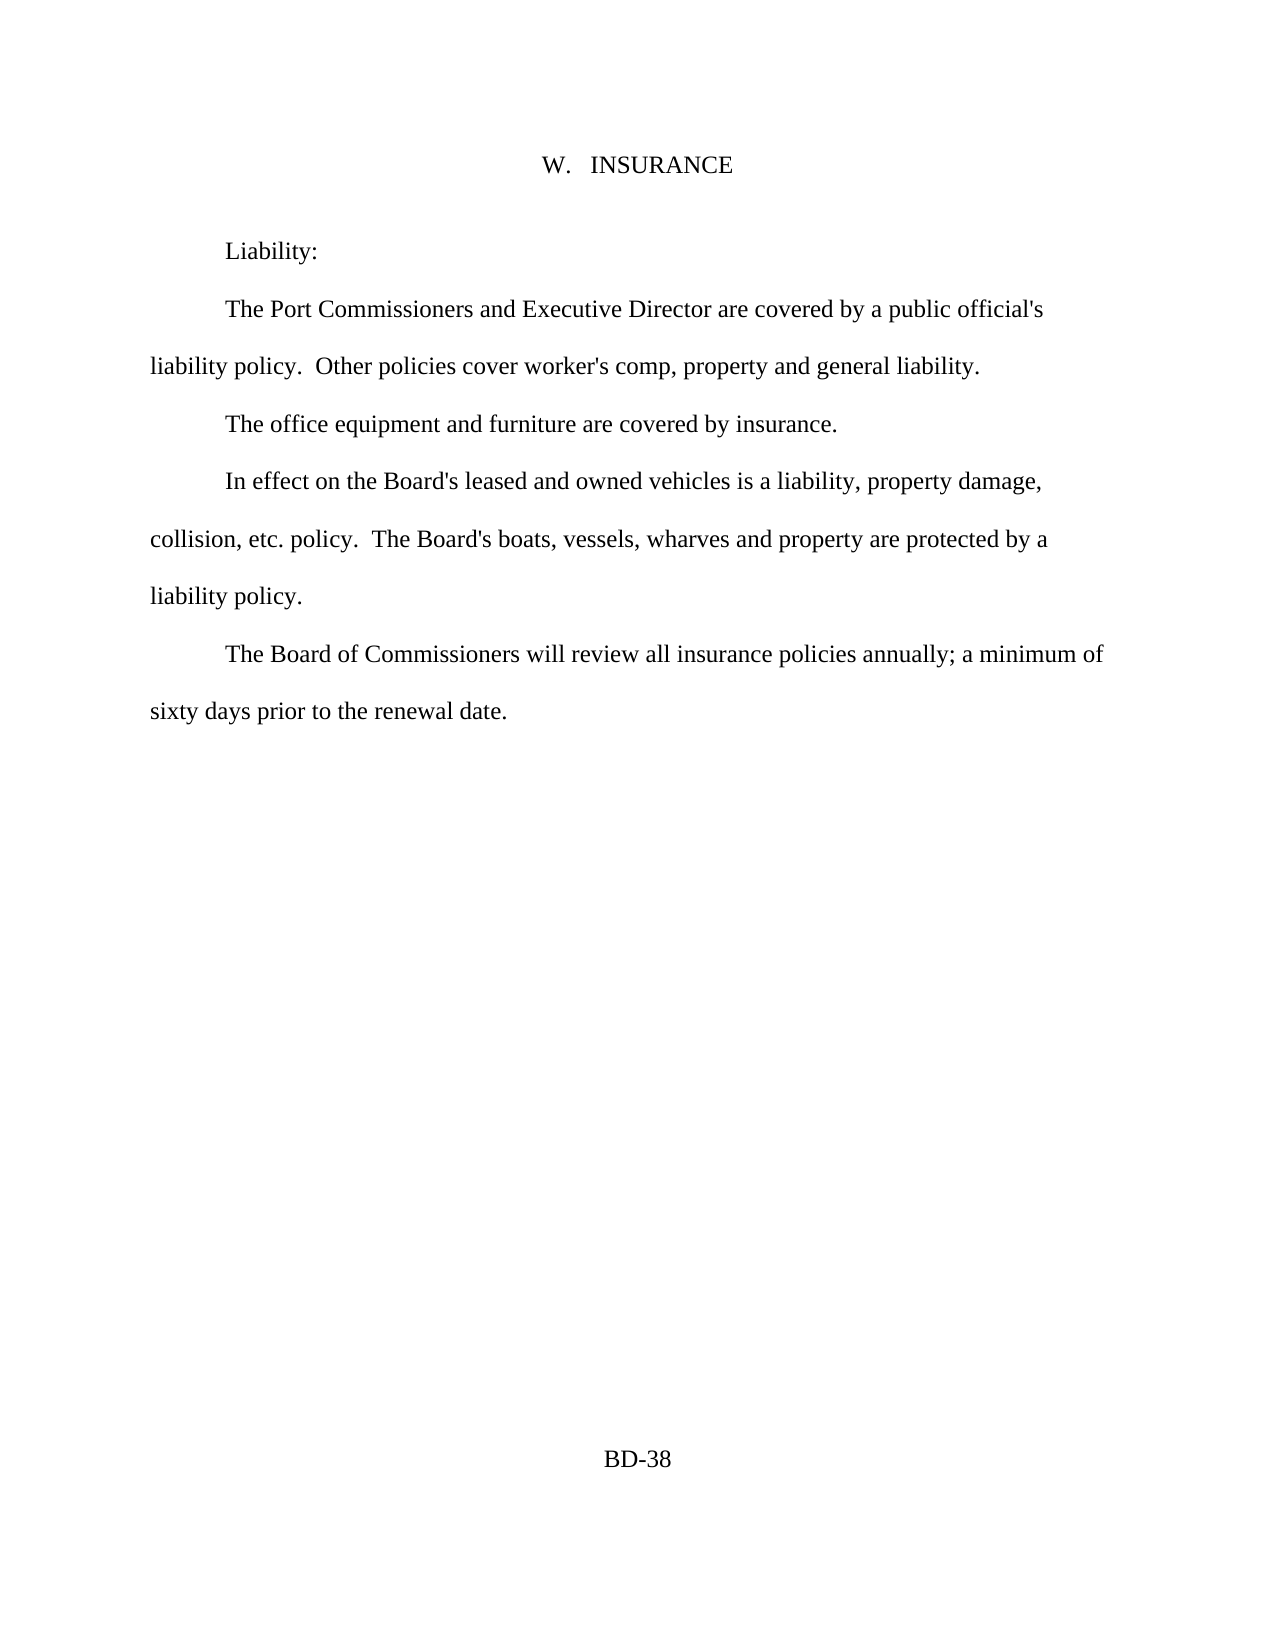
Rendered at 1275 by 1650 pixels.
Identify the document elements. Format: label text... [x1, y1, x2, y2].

text In effect on the Board's leased and owned vehicles is a liability, property damage, collision, etc. policy. The Board's boats, vessels, wharves and property are protected by a liability policy. [150, 466, 1125, 610]
text The office equipment and furniture are covered by insurance. [150, 409, 1125, 437]
text BD-38 [150, 1444, 1125, 1472]
text Liability: [150, 236, 1125, 265]
text W. INSURANCE [150, 150, 1125, 179]
text The Board of Commissioners will review all insurance policies annually; a minimum of sixty days prior to the renewal date. [150, 639, 1125, 725]
text The Port Commissioners and Executive Director are covered by a public official's liability policy. Other policies cover worker's comp, property and general liability. [150, 294, 1125, 380]
